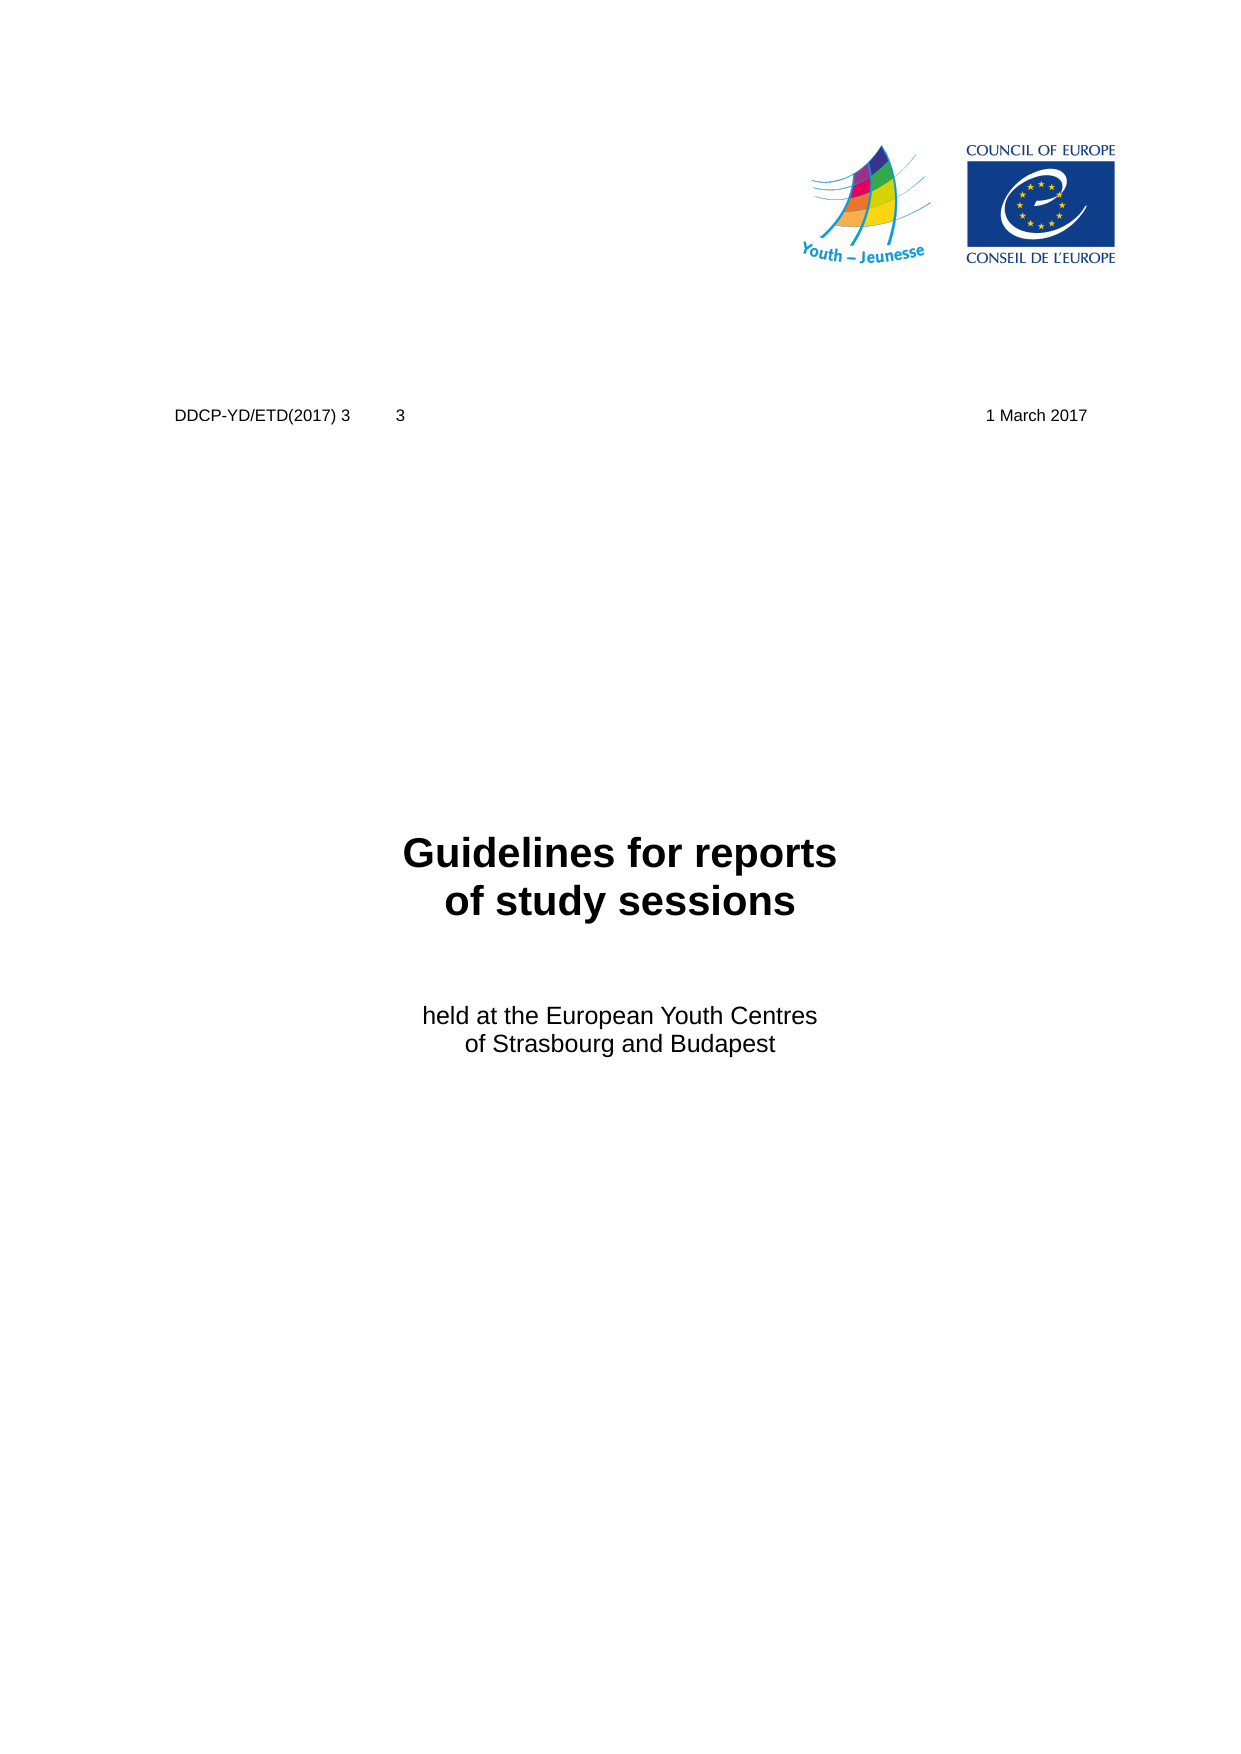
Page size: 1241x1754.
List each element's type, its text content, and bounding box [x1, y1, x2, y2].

subtitle of Strasbourg and Budapest [148, 1029, 1092, 1058]
subtitle held at the European Youth Centres [148, 1001, 1092, 1029]
subtitle of study sessions [148, 876, 1092, 924]
subtitle Guidelines for reports [148, 828, 1092, 876]
picture [741, 84, 1175, 320]
